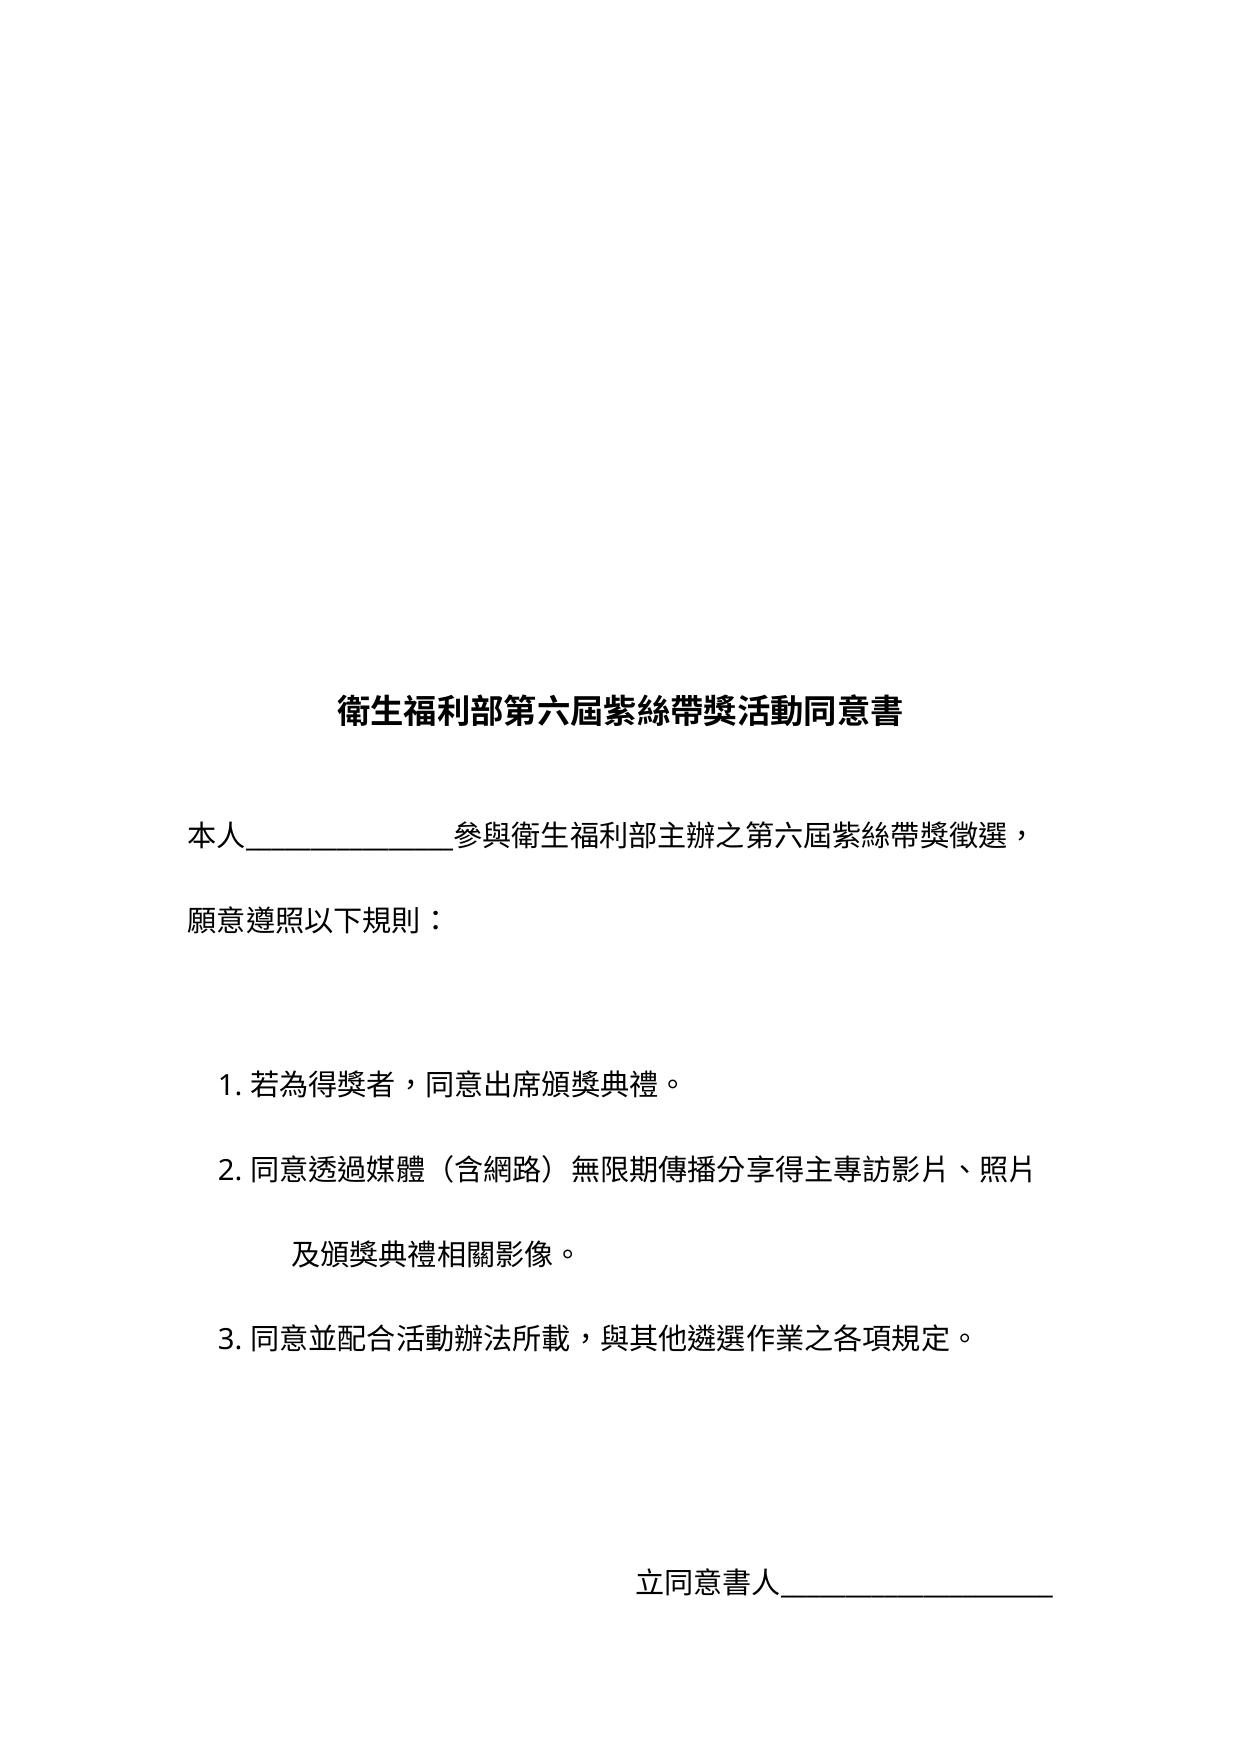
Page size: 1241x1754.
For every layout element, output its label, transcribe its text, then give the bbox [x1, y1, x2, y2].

text 本人________________參與衛生福利部主辦之第六屆紫絲帶獎徵選，願意遵照以下規則： [187, 813, 1053, 940]
text 衛生福利部第六屆紫絲帶獎活動同意書 [187, 685, 1053, 733]
text 立同意書人_____________________ [187, 1559, 1053, 1602]
text 3. 同意並配合活動辦法所載，與其他遴選作業之各項規定。 [187, 1316, 1053, 1358]
text 1. 若為得獎者，同意出席頒獎典禮。 [187, 1062, 1053, 1104]
text 2. 同意透過媒體（含網路）無限期傳播分享得主專訪影片、照片及頒獎典禮相關影像。 [187, 1146, 1053, 1273]
